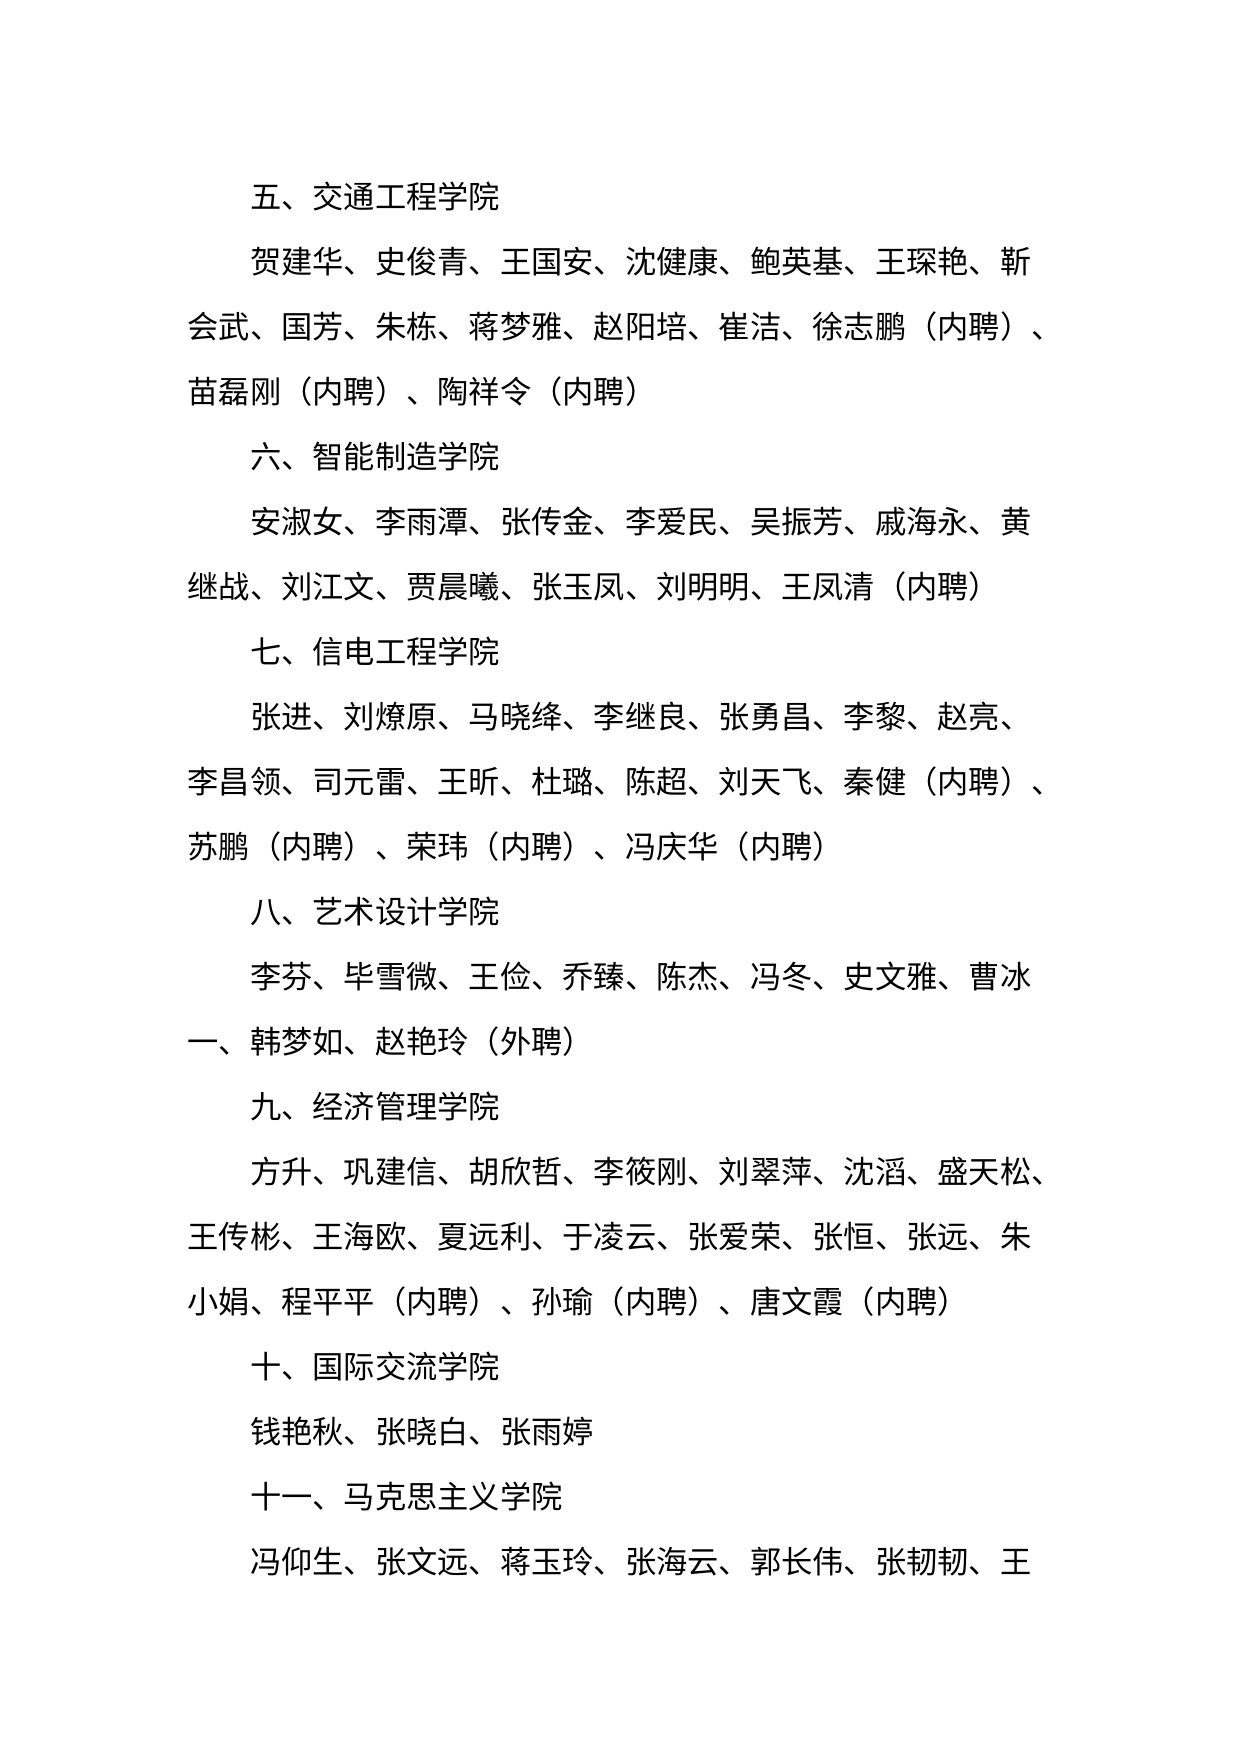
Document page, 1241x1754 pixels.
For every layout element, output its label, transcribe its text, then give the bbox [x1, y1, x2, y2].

text 七、信电工程学院 [187, 617, 1053, 682]
text 贺建华、史俊青、王国安、沈健康、鲍英基、王琛艳、靳会武、国芳、朱栋、蒋梦雅、赵阳培、崔洁、徐志鹏（内聘）、苗磊刚（内聘）、陶祥令（内聘） [187, 227, 1053, 422]
text 安淑女、李雨潭、张传金、李爱民、吴振芳、戚海永、黄继战、刘江文、贾晨曦、张玉凤、刘明明、王凤清（内聘） [187, 487, 1053, 617]
text 十一、马克思主义学院 [187, 1462, 1053, 1527]
text 九、经济管理学院 [187, 1072, 1053, 1137]
text 五、交通工程学院 [187, 162, 1053, 227]
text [187, 1527, 1053, 1592]
text 十、国际交流学院 [187, 1332, 1053, 1397]
text 李芬、毕雪微、王俭、乔臻、陈杰、冯冬、史文雅、曹冰一、韩梦如、赵艳玲（外聘） [187, 942, 1053, 1072]
text 八、艺术设计学院 [187, 877, 1053, 942]
text 张进、刘燎原、马晓绛、李继良、张勇昌、李黎、赵亮、李昌领、司元雷、王昕、杜璐、陈超、刘天飞、秦健（内聘）、苏鹏（内聘）、荣玮（内聘）、冯庆华（内聘） [187, 682, 1053, 877]
text 六、智能制造学院 [187, 422, 1053, 487]
text 钱艳秋、张晓白、张雨婷 [187, 1397, 1053, 1462]
text 方升、巩建信、胡欣哲、李筱刚、刘翠萍、沈滔、盛天松、王传彬、王海欧、夏远利、于凌云、张爱荣、张恒、张远、朱小娟、程平平（内聘）、孙瑜（内聘）、唐文霞（内聘） [187, 1137, 1053, 1332]
